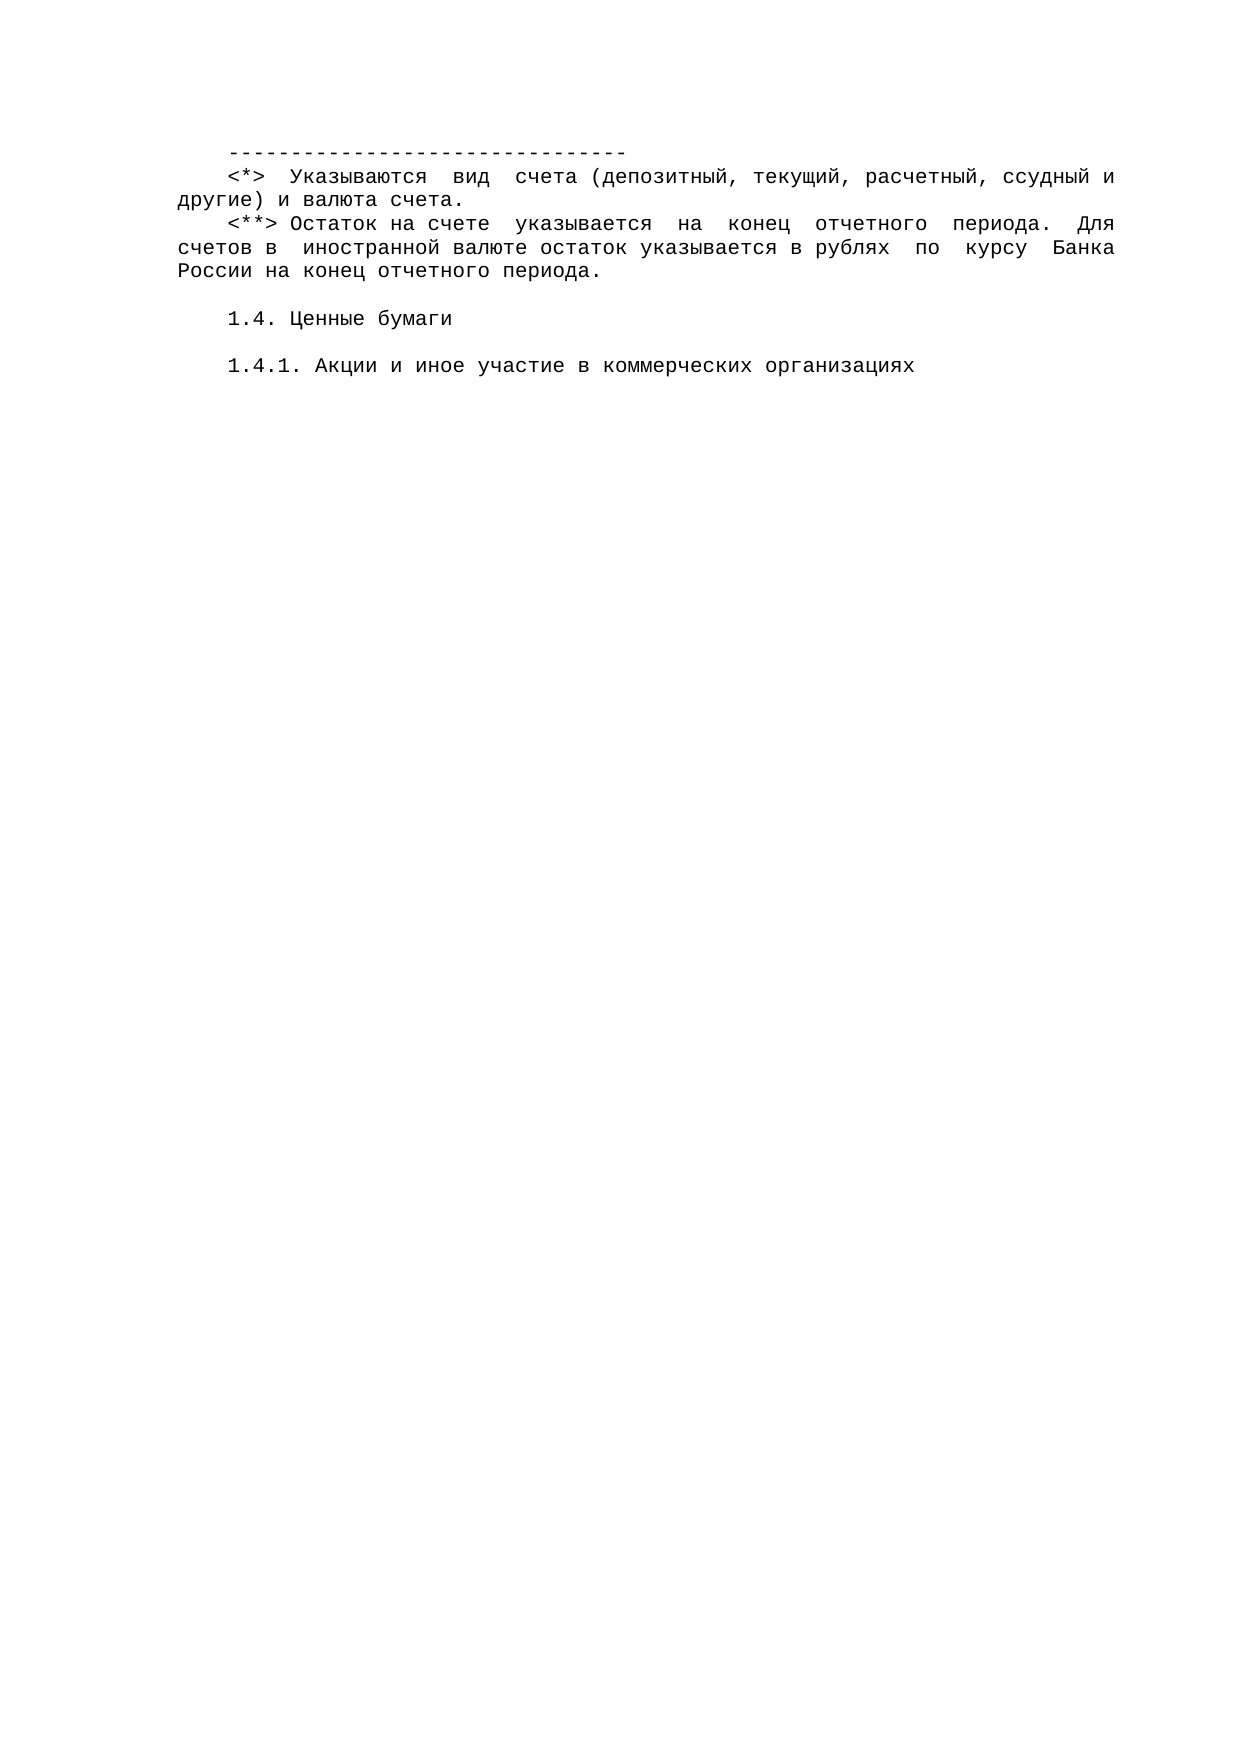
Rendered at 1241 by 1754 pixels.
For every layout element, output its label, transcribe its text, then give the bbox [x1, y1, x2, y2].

text <*> Указываются вид счета (депозитный, текущий, расчетный, ссудный и [177, 166, 1152, 189]
text России на конец отчетного периода. [177, 260, 1152, 284]
text счетов в иностранной валюте остаток указывается в рублях по курсу Банка [177, 237, 1152, 260]
text другие) и валюта счета. [177, 189, 1152, 213]
text -------------------------------- [177, 142, 1152, 166]
text 1.4.1. Акции и иное участие в коммерческих организациях [177, 355, 1152, 379]
text <**> Остаток на счете указывается на конец отчетного периода. Для [177, 213, 1152, 237]
text 1.4. Ценные бумаги [177, 308, 1152, 331]
